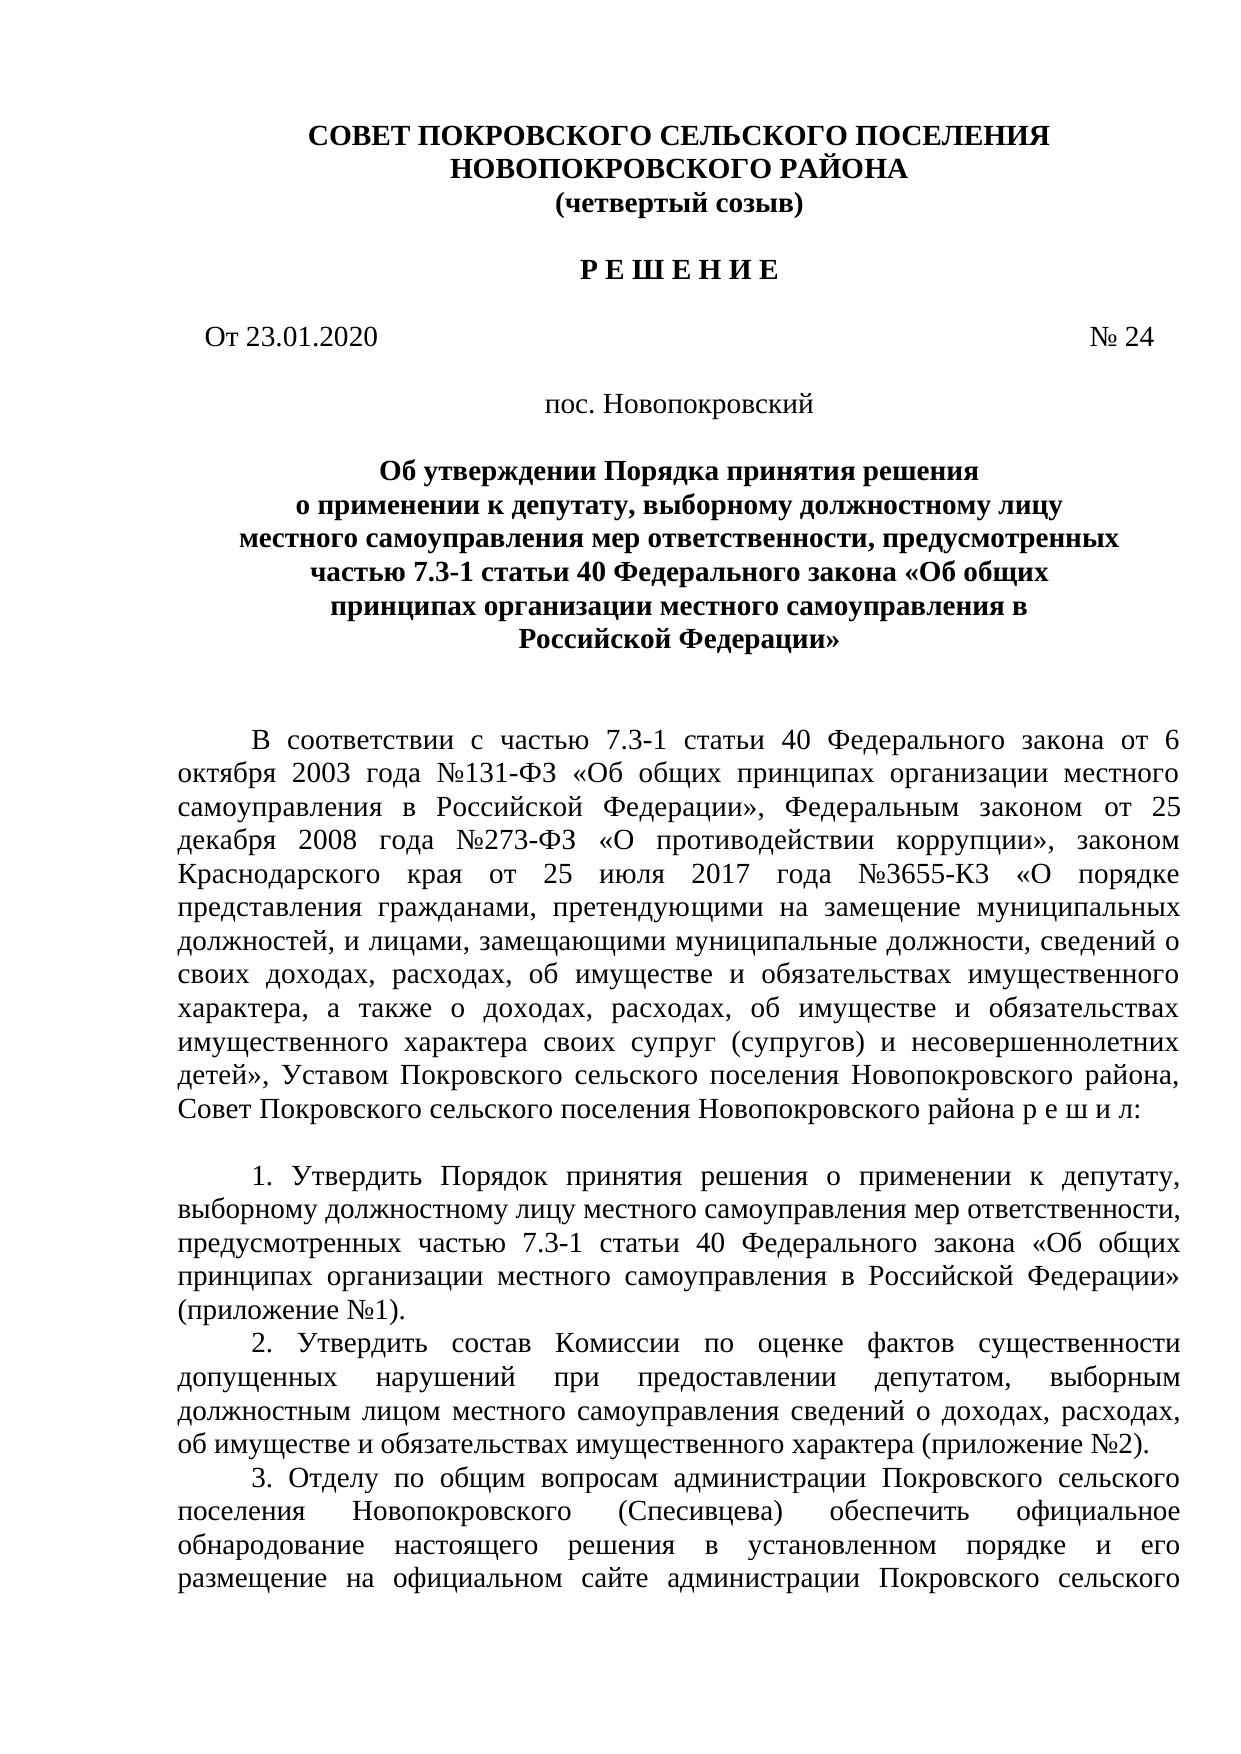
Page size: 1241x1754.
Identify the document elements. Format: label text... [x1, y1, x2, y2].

text пос. Новопокровский [177, 386, 1181, 420]
text (четвертый созыв) [177, 185, 1181, 219]
text 1. Утвердить Порядок принятия решения о применении к депутату, выборному должностному лицу местного самоуправления мер ответственности, предусмотренных частью 7.3-1 статьи 40 Федерального закона «Об общих принципах организации местного самоуправления в Российской Федерации» (приложение №1). [177, 1158, 1181, 1326]
text В соответствии с частью 7.3-1 статьи 40 Федерального закона от 6 октября 2003 года №131-ФЗ «Об общих принципах организации местного самоуправления в Российской Федерации», Федеральным законом от 25 декабря 2008 года №273-ФЗ «О противодействии коррупции», законом Краснодарского края от 25 июля 2017 года №3655-К3 «О порядке представления гражданами, претендующими на замещение муниципальных должностей, и лицами, замещающими муниципальные должности, сведений о своих доходах, расходах, об имуществе и обязательствах имущественного характера, а также о доходах, расходах, об имуществе и обязательствах имущественного характера своих супруг (супругов) и несовершеннолетних детей», Уставом Покровского сельского поселения Новопокровского района, Совет Покровского сельского поселения Новопокровского района р е ш и л: [177, 722, 1181, 1124]
text Об утверждении Порядка принятия решения [177, 453, 1181, 487]
text 2. Утвердить состав Комиссии по оценке фактов существенности допущенных нарушений при предоставлении депутатом, выборным должностным лицом местного самоуправления сведений о доходах, расходах, об имуществе и обязательствах имущественного характера (приложение №2). [177, 1326, 1181, 1460]
text Российской Федерации» [177, 621, 1181, 655]
text местного самоуправления мер ответственности, предусмотренных [177, 521, 1181, 554]
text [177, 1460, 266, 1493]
text СОВЕТ ПОКРОВСКОГО СЕЛЬСКОГО ПОСЕЛЕНИЯ [177, 118, 1181, 152]
text НОВОПОКРОВСКОГО РАЙОНА [177, 152, 1181, 185]
text принципах организации местного самоуправления в [177, 588, 1181, 621]
text От 23.01.2020 № 24 [177, 319, 1181, 353]
text частью 7.3-1 статьи 40 Федерального закона «Об общих [177, 554, 1181, 588]
text Р Е Ш Е Н И Е [177, 252, 1181, 286]
text о применении к депутату, выборному должностному лицу [177, 487, 1181, 521]
